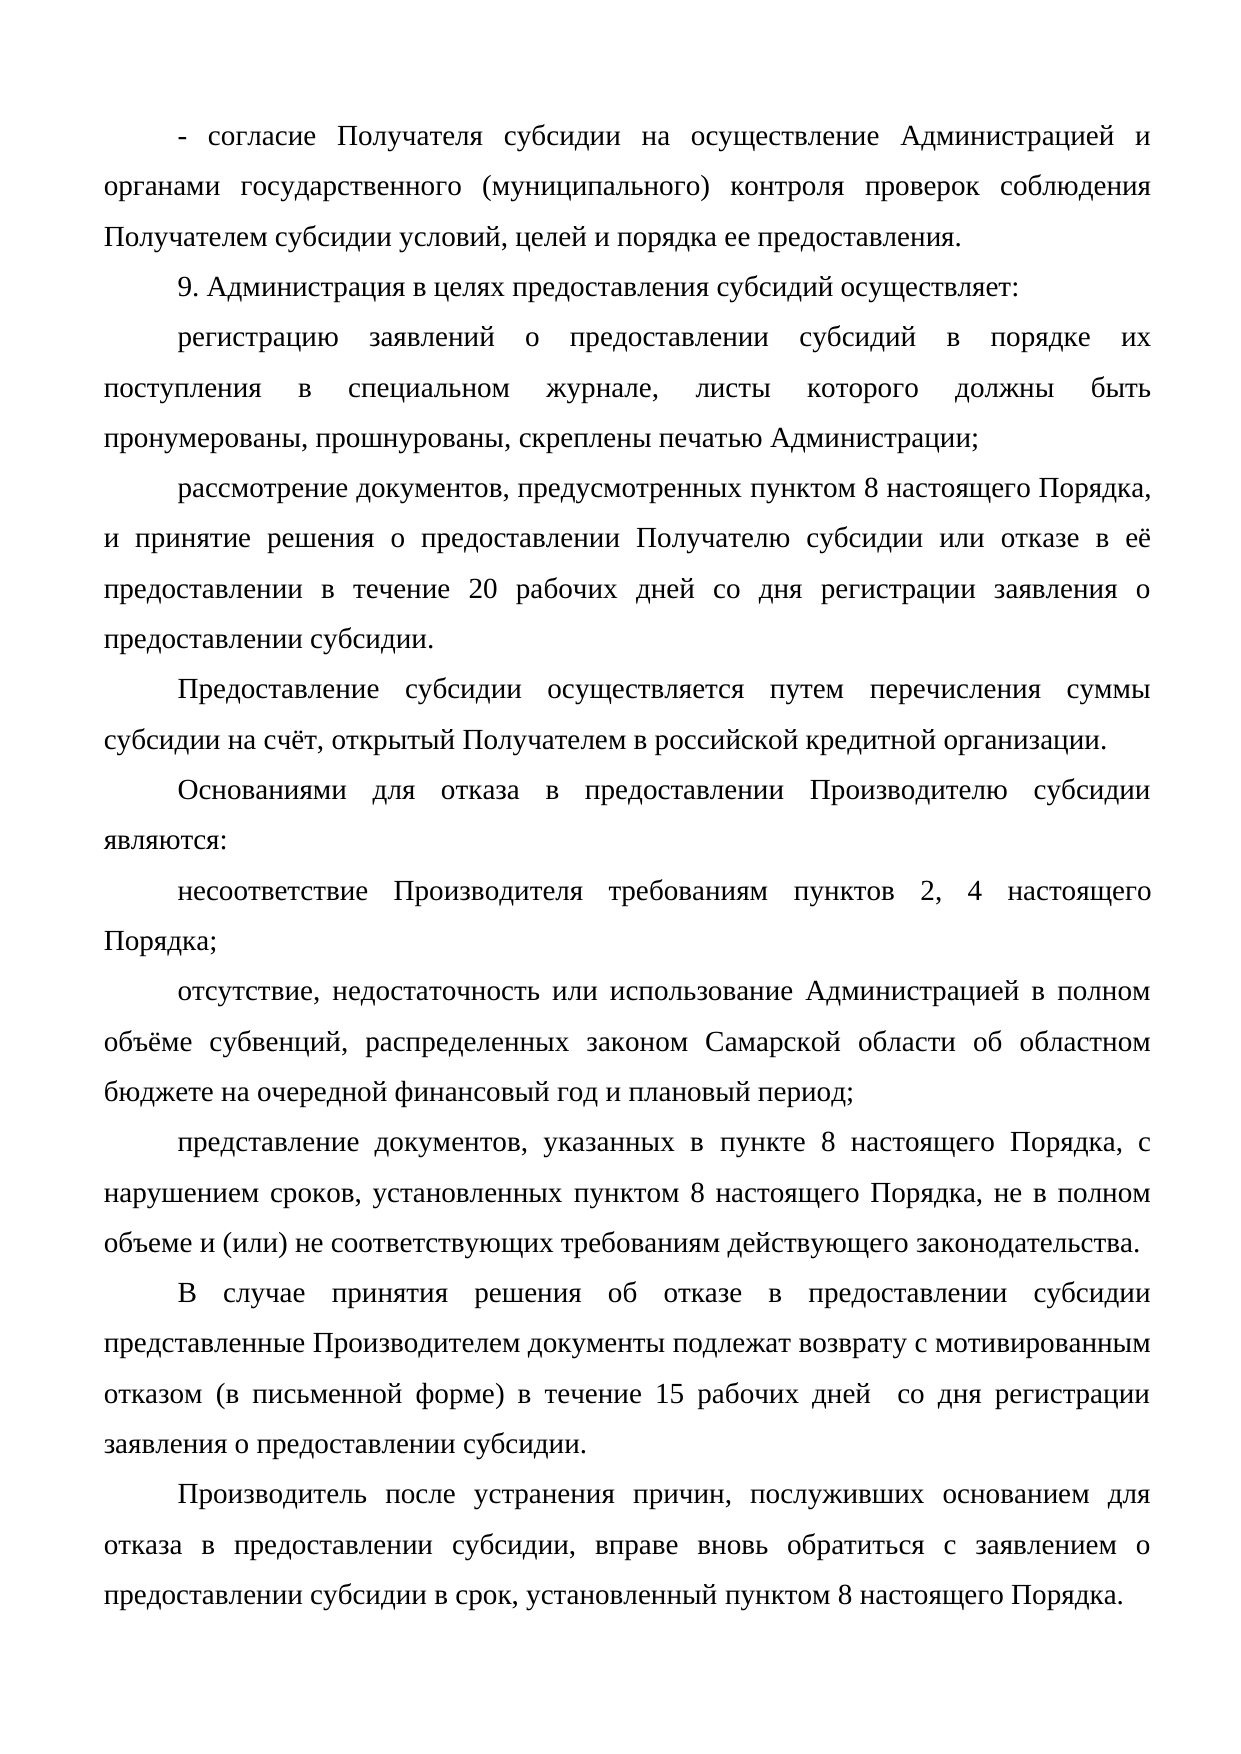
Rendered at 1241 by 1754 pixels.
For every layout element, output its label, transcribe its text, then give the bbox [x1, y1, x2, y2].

text представление документов, указанных в пункте 8 настоящего Порядка, с нарушением сроков, установленных пунктом 8 настоящего Порядка, не в полном объеме и (или) не соответствующих требованиям действующего законодательства. [103, 1124, 1152, 1258]
text В случае принятия решения об отказе в предоставлении субсидии представленные Производителем документы подлежат возврату с мотивированным отказом (в письменной форме) в течение 15 рабочих дней со дня регистрации заявления о предоставлении субсидии. [103, 1275, 1152, 1460]
text Предоставление субсидии осуществляется путем перечисления суммы субсидии на счёт, открытый Получателем в российской кредитной организации. [103, 672, 1152, 755]
text отсутствие, недостаточность или использование Администрацией в полном объёме субвенций, распределенных законом Самарской области об областном бюджете на очередной финансовый год и плановый период; [103, 973, 1152, 1108]
text Производитель после устранения причин, послуживших основанием для отказа в предоставлении субсидии, вправе вновь обратиться с заявлением о предоставлении субсидии в срок, установленный пунктом 8 настоящего Порядка. [103, 1477, 1152, 1611]
text регистрацию заявлений о предоставлении субсидий в порядке их поступления в специальном журнале, листы которого должны быть пронумерованы, прошнурованы, скреплены печатью Администрации; [103, 319, 1152, 453]
text 9. Администрация в целях предоставления субсидий осуществляет: [103, 269, 1152, 303]
text рассмотрение документов, предусмотренных пунктом 8 настоящего Порядка, и принятие решения о предоставлении Получателю субсидии или отказе в её предоставлении в течение 20 рабочих дней со дня регистрации заявления о предоставлении субсидии. [103, 470, 1152, 655]
text - согласие Получателя субсидии на осуществление Администрацией и органами государственного (муниципального) контроля проверок соблюдения Получателем субсидии условий, целей и порядка ее предоставления. [103, 118, 1152, 252]
text Основаниями для отказа в предоставлении Производителю субсидии являются: [103, 772, 1152, 856]
text несоответствие Производителя требованиям пунктов 2, 4 настоящего Порядка; [103, 873, 1152, 957]
